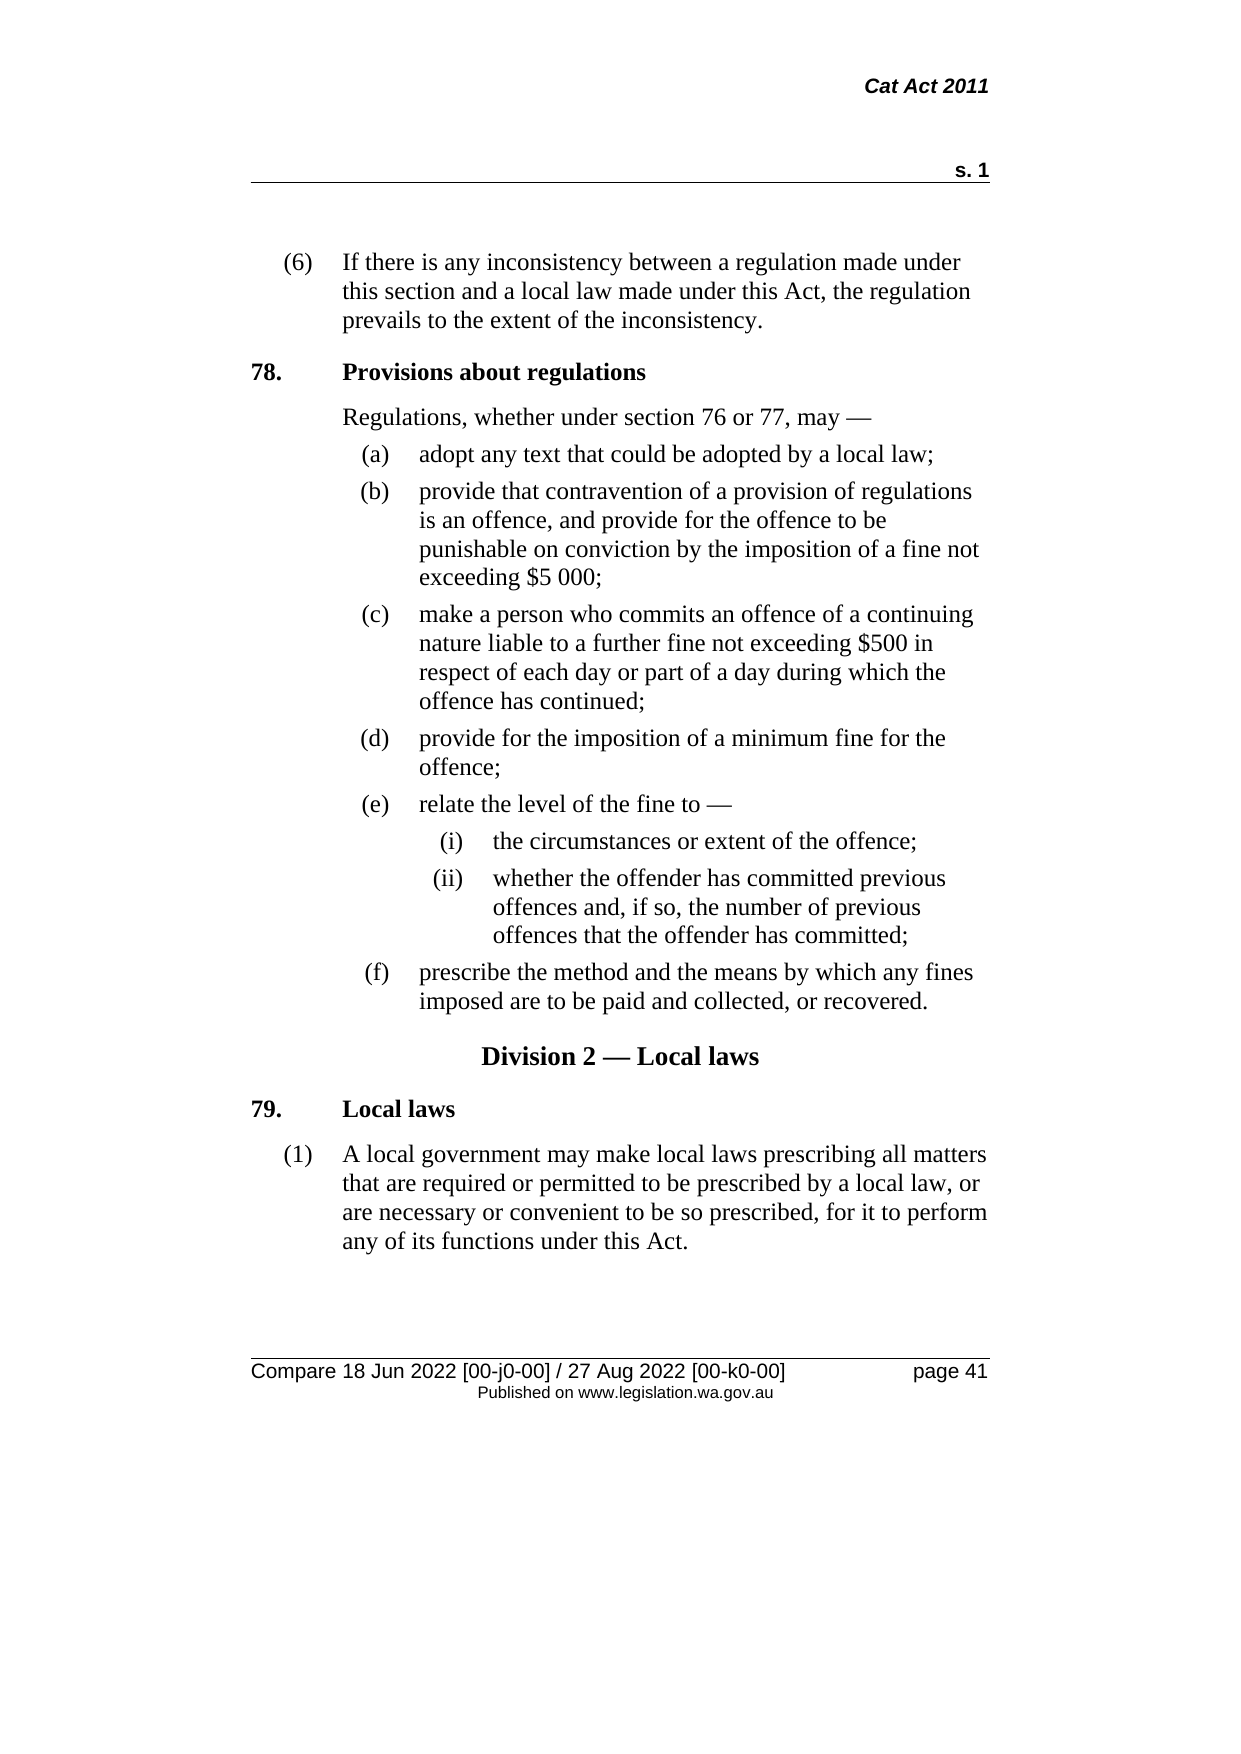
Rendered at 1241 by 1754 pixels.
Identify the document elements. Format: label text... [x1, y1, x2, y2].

text (f) prescribe the method and the means by which any fines imposed are to be paid and collected, or recovered. [251, 957, 990, 1015]
text (ii) whether the offender has committed previous offences and, if so, the number of previous offences that the offender has committed; [251, 863, 990, 949]
subtitle 78. Provisions about regulations [251, 357, 990, 385]
text (c) make a person who commits an offence of a continuing nature liable to a further fine not exceeding $500 in respect of each day or part of a day during which the offence has continued; [251, 599, 990, 714]
text Regulations, whether under section 76 or 77, may — [251, 402, 990, 431]
text (6) If there is any inconsistency between a regulation made under this section and a local law made under this Act, the regulation prevails to the extent of the inconsistency. [251, 247, 990, 334]
text (i) the circumstances or extent of the offence; [251, 826, 990, 854]
subtitle Division 2 — Local laws [251, 1040, 990, 1071]
subtitle 79. Local laws [251, 1094, 990, 1123]
text (b) provide that contravention of a provision of regulations is an offence, and provide for the offence to be punishable on conviction by the imposition of a fine not exceeding $5 000; [251, 476, 990, 591]
text (d) provide for the imposition of a minimum fine for the offence; [251, 723, 990, 780]
text (1) A local government may make local laws prescribing all matters that are required or permitted to be prescribed by a local law, or are necessary or convenient to be so prescribed, for it to perform any of its functions under this Act. [251, 1139, 990, 1254]
text (a) adopt any text that could be adopted by a local law; [251, 439, 990, 468]
text (e) relate the level of the fine to — [251, 789, 990, 817]
